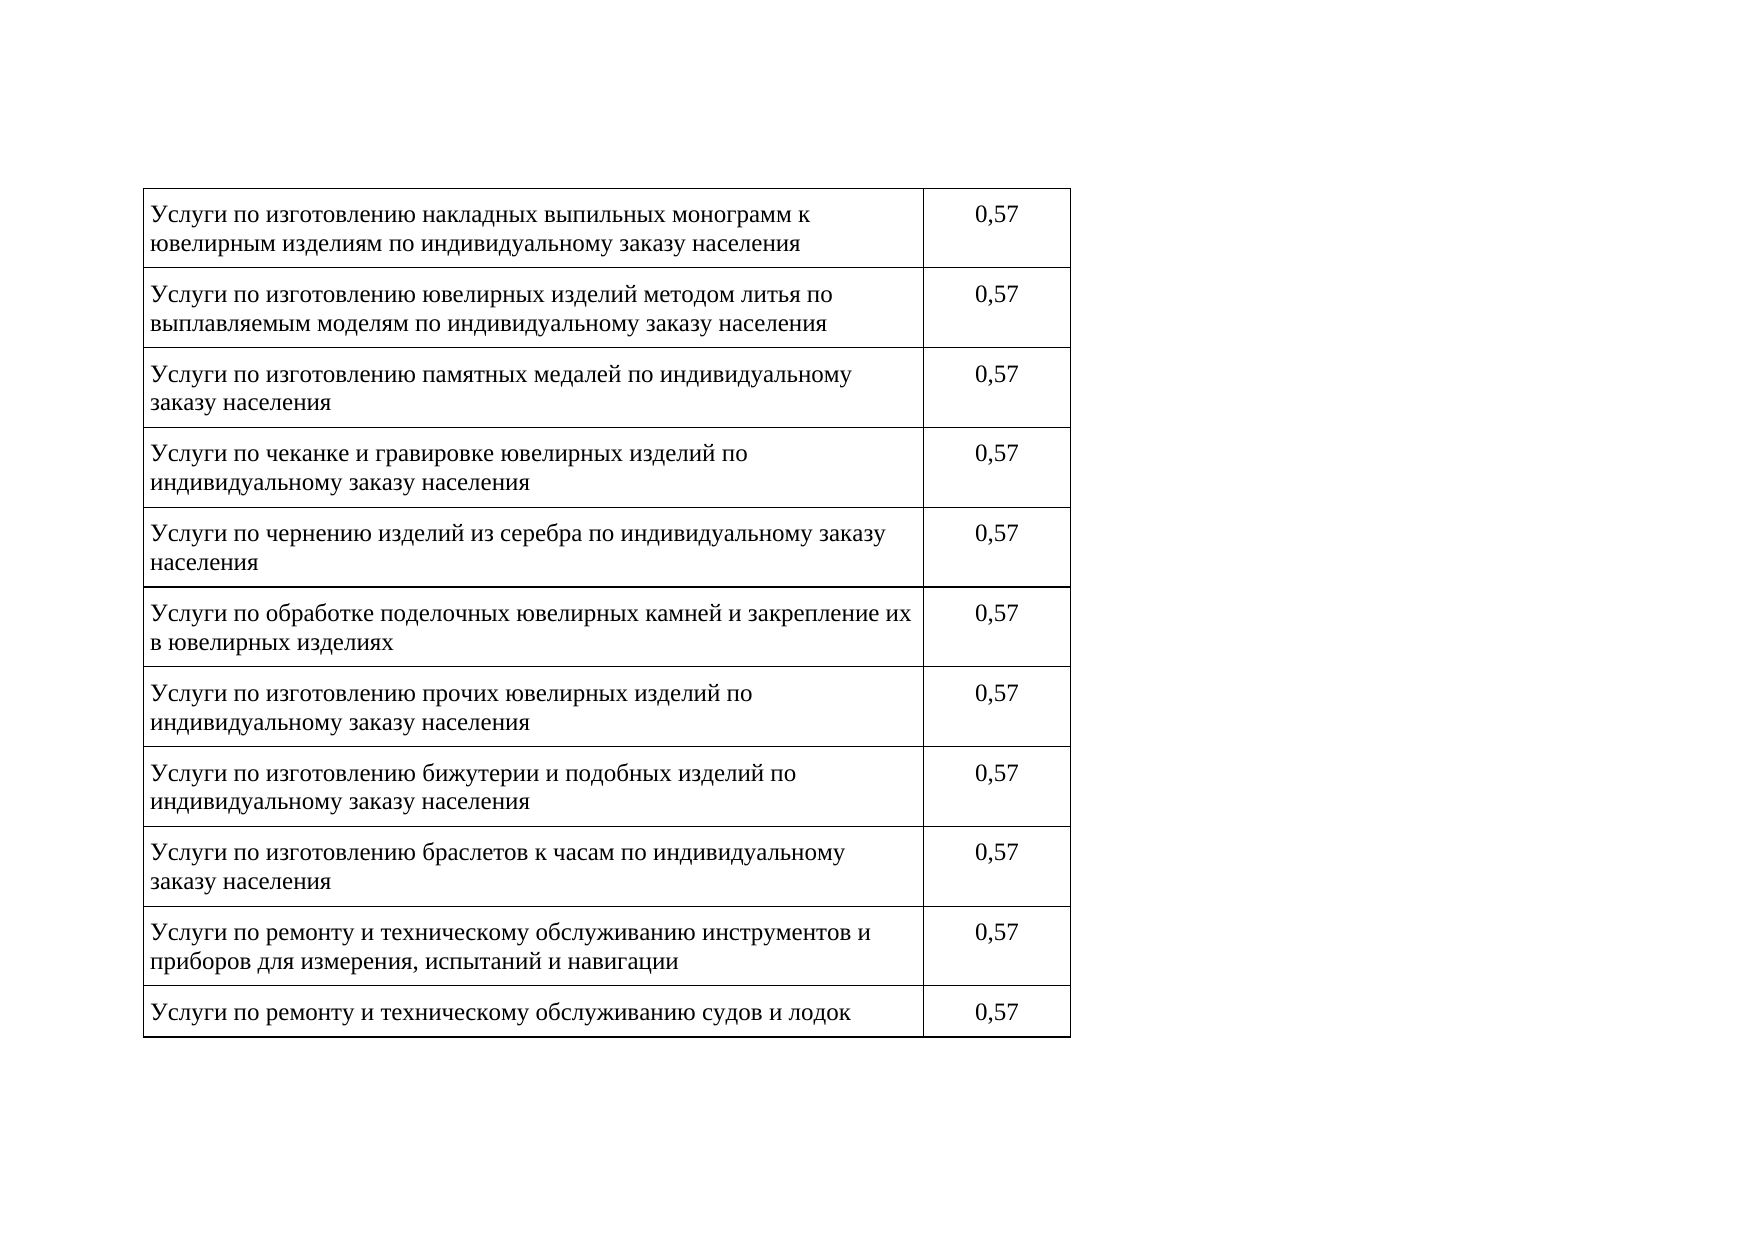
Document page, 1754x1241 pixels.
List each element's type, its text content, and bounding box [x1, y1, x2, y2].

table_cell 0,57 [924, 907, 1070, 985]
table_cell Услуги по обработке поделочных ювелирных камней и закрепление их в ювелирных изделиях [144, 588, 923, 666]
table_cell Услуги по чеканке и гравировке ювелирных изделий по индивидуальному заказу населения [144, 428, 923, 507]
table_cell 0,57 [924, 747, 1070, 826]
table_cell 0,57 [924, 508, 1070, 586]
table_cell 0,57 [924, 986, 1070, 1036]
table_cell 0,57 [924, 348, 1070, 427]
table_cell Услуги по изготовлению памятных медалей по индивидуальному заказу населения [144, 348, 923, 427]
table_cell Услуги по ремонту и техническому обслуживанию инструментов и приборов для измерения, испытаний и навигации [144, 907, 923, 985]
table_cell 0,57 [924, 667, 1070, 746]
table_cell Услуги по изготовлению ювелирных изделий методом литья по выплавляемым моделям по индивидуальному заказу населения [144, 268, 923, 347]
table_cell 0,57 [924, 268, 1070, 347]
table_cell 0,57 [924, 428, 1070, 507]
table_cell Услуги по изготовлению бижутерии и подобных изделий по индивидуальному заказу населения [144, 747, 923, 826]
table_cell 0,57 [924, 189, 1070, 267]
table_cell Услуги по изготовлению накладных выпильных монограмм к ювелирным изделиям по индивидуальному заказу населения [144, 189, 923, 267]
table_cell 0,57 [924, 588, 1070, 666]
table_cell Услуги по чернению изделий из серебра по индивидуальному заказу населения [144, 508, 923, 586]
table_cell 0,57 [924, 827, 1070, 906]
table_cell Услуги по изготовлению браслетов к часам по индивидуальному заказу населения [144, 827, 923, 906]
table_cell Услуги по изготовлению прочих ювелирных изделий по индивидуальному заказу населения [144, 667, 923, 746]
table_cell Услуги по ремонту и техническому обслуживанию судов и лодок [144, 986, 923, 1036]
